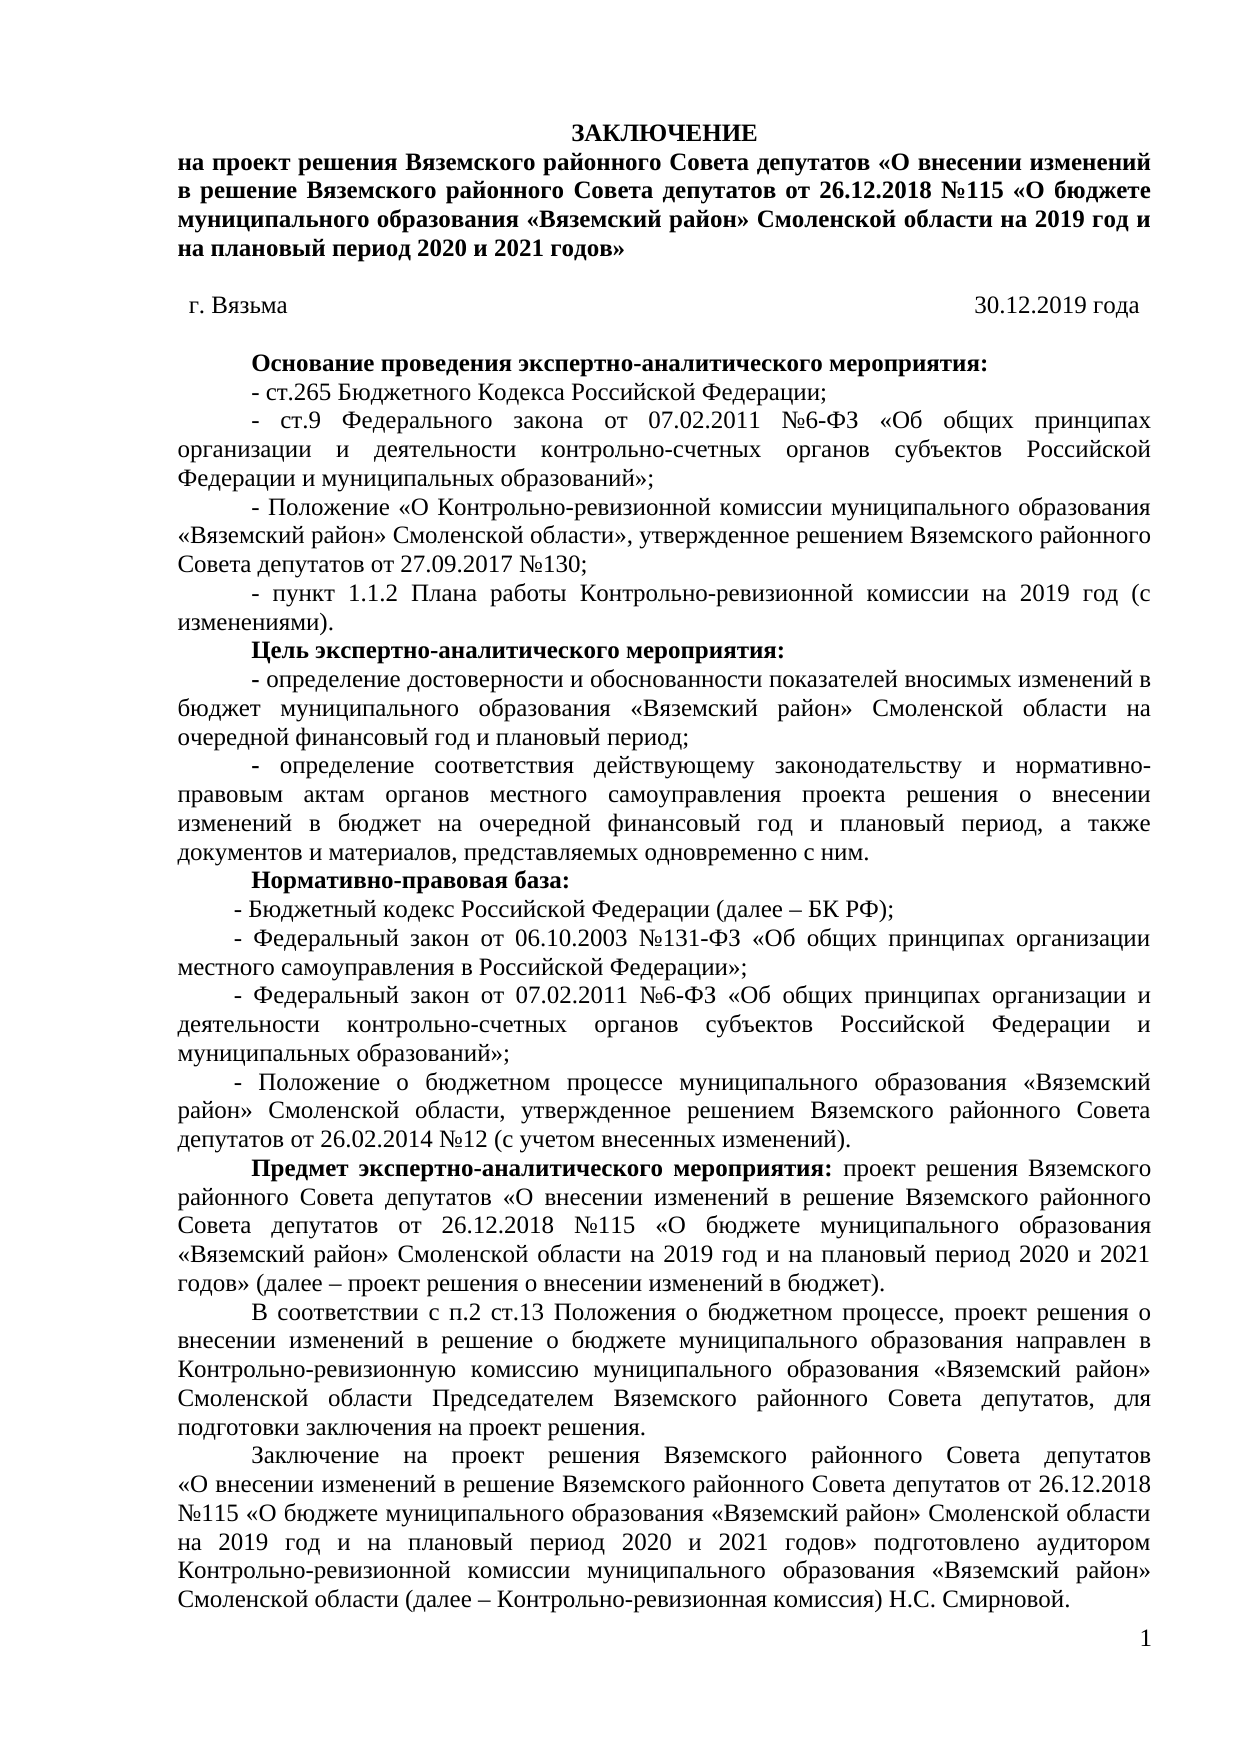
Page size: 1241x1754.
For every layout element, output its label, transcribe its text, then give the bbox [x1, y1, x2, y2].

text - определение достоверности и обоснованности показателей вносимых изменений в бюджет муниципального образования «Вяземский район» Смоленской области на очередной финансовый год и плановый период; [177, 664, 1152, 751]
text - Положение «О Контрольно-ревизионной комиссии муниципального образования «Вяземский район» Смоленской области», утвержденное решением Вяземского районного Совета депутатов от 27.09.2017 №130; [177, 492, 1152, 578]
text ЗАКЛЮЧЕНИЕ [177, 118, 1152, 147]
text на проект решения Вяземского районного Совета депутатов «О внесении изменений в решение Вяземского районного Совета депутатов от 26.12.2018 №115 «О бюджете муниципального образования «Вяземский район» Смоленской области на 2019 год и на плановый период 2020 и 2021 годов» [177, 147, 1152, 262]
table_header 30.12.2019 года [664, 291, 1151, 319]
text Основание проведения экспертно-аналитического мероприятия: [177, 348, 1152, 377]
text - пункт 1.1.2 Плана работы Контрольно-ревизионной комиссии на 2019 год (с изменениями). [177, 578, 1152, 636]
text Заключение на проект решения Вяземского районного Совета депутатов «О внесении изменений в решение Вяземского районного Совета депутатов от 26.12.2018 №115 «О бюджете муниципального образования «Вяземский район» Смоленской области на 2019 год и на плановый период 2020 и 2021 годов» подготовлено аудитором Контрольно-ревизионной комиссии муниципального образования «Вяземский район» Смоленской области (далее – Контрольно-ревизионная комиссия) Н.С. Смирновой. [177, 1441, 1152, 1613]
text В соответствии с п.2 ст.13 Положения о бюджетном процессе, проект решения о внесении изменений в решение о бюджете муниципального образования направлен в Контрольно-ревизионную комиссию муниципального образования «Вяземский район» Смоленской области Председателем Вяземского районного Совета депутатов, для подготовки заключения на проект решения. [177, 1297, 1152, 1441]
text - ст.9 Федерального закона от 07.02.2011 №6-ФЗ «Об общих принципах организации и деятельности контрольно-счетных органов субъектов Российской Федерации и муниципальных образований»; [177, 406, 1152, 492]
text - определение соответствия действующему законодательству и нормативно-правовым актам органов местного самоуправления проекта решения о внесении изменений в бюджет на очередной финансовый год и плановый период, а также документов и материалов, представляемых одновременно с ним. [177, 751, 1152, 866]
text Нормативно-правовая база: [177, 866, 1152, 894]
text - Федеральный закон от 07.02.2011 №6-ФЗ «Об общих принципах организации и деятельности контрольно-счетных органов субъектов Российской Федерации и муниципальных образований»; [177, 981, 1152, 1067]
text - ст.265 Бюджетного Кодекса Российской Федерации; [177, 377, 1152, 406]
text - Федеральный закон от 06.10.2003 №131-ФЗ «Об общих принципах организации местного самоуправления в Российской Федерации»; [177, 923, 1152, 981]
text - Положение о бюджетном процессе муниципального образования «Вяземский район» Смоленской области, утвержденное решением Вяземского районного Совета депутатов от 26.02.2014 №12 (с учетом внесенных изменений). [177, 1067, 1152, 1153]
text Предмет экспертно-аналитического мероприятия: проект решения Вяземского районного Совета депутатов «О внесении изменений в решение Вяземского районного Совета депутатов от 26.12.2018 №115 «О бюджете муниципального образования «Вяземский район» Смоленской области на 2019 год и на плановый период 2020 и 2021 годов» (далее – проект решения о внесении изменений в бюджет). [177, 1153, 1152, 1297]
text - Бюджетный кодекс Российской Федерации (далее – БК РФ); [177, 894, 1152, 923]
text Цель экспертно-аналитического мероприятия: [177, 636, 1152, 664]
table_header г. Вязьма [177, 291, 664, 319]
